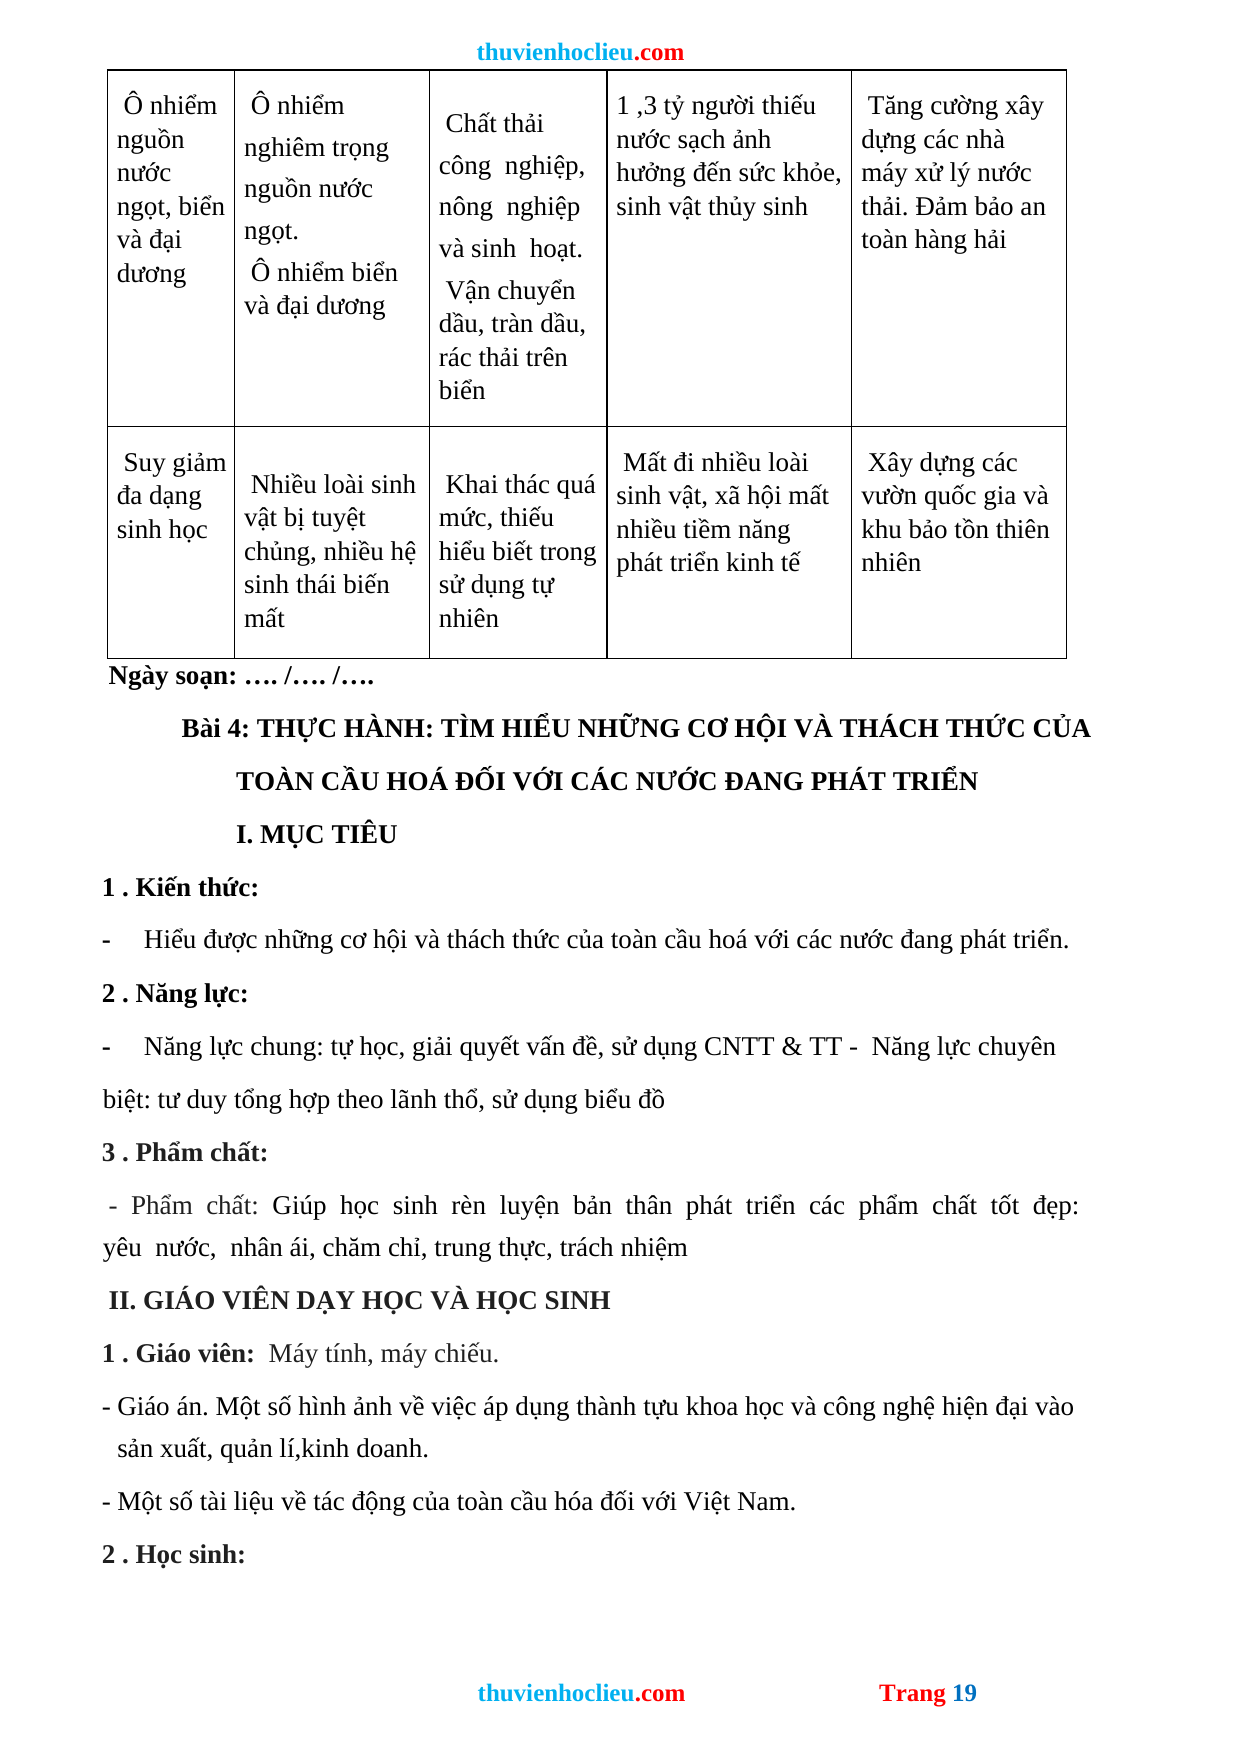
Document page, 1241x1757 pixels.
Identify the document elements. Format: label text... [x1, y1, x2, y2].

table_cell Tăng cường xây dựng các nhà máy xử lý nước thải. Đảm bảo an toàn hàng hải [852, 71, 1066, 426]
text 1 . Kiến thức: [102, 871, 1092, 902]
text 2 . Học sinh: [102, 1538, 1092, 1569]
text 2 . Năng lực: [102, 977, 1092, 1008]
table_cell Xây dựng các vườn quốc gia và khu bảo tồn thiên nhiên [852, 427, 1066, 658]
text - Giáo án. Một số hình ảnh về việc áp dụng thành tựu khoa học và công nghệ hiện đại vào sản xuất, quản lí,kinh doanh. [102, 1390, 1092, 1463]
table_cell Chất thải công nghiệp, nông nghiệp và sinh hoạt. Vận chuyển dầu, tràn dầu, rác thải trên biển [430, 71, 606, 426]
table_cell Khai thác quá mức, thiếu hiểu biết trong sử dụng tự nhiên [430, 427, 606, 658]
text TOÀN CẦU HOÁ ĐỐI VỚI CÁC NƯỚC ĐANG PHÁT TRIỂN [102, 765, 1092, 796]
text - Năng lực chung: tự học, giải quyết vấn đề, sử dụng CNTT & TT - Năng lực chuyên biệt: tư duy tổng hợp theo lãnh thổ, sử dụng biểu đồ [102, 1030, 1092, 1114]
text - Một số tài liệu về tác động của toàn cầu hóa đối với Việt Nam. [102, 1485, 1092, 1516]
text Ngày soạn: …. /…. /…. [102, 659, 1092, 690]
table_cell Suy giảm đa dạng sinh học [108, 427, 234, 658]
table_cell Nhiều loài sinh vật bị tuyệt chủng, nhiều hệ sinh thái biến mất [235, 427, 429, 658]
table_cell Ô nhiểm nghiêm trọng nguồn nước ngọt. Ô nhiểm biển và đại dương [235, 71, 429, 426]
table_cell 1 ,3 tỷ người thiếu nước sạch ảnh hưởng đến sức khỏe, sinh vật thủy sinh [608, 71, 851, 426]
table_cell Ô nhiểm nguồn nước ngọt, biển và đại dương [108, 71, 234, 426]
text Bài 4: THỰC HÀNH: TÌM HIỂU NHỮNG CƠ HỘI VÀ THÁCH THỨC CỦA [69, 712, 1092, 743]
text II. GIÁO VIÊN DẠY HỌC VÀ HỌC SINH [102, 1284, 1092, 1315]
text 1 . Giáo viên: Máy tính, máy chiếu. [102, 1337, 1092, 1368]
text - Hiểu được những cơ hội và thách thức của toàn cầu hoá với các nước đang phát triển. [102, 924, 1092, 955]
text I. MỤC TIÊU [102, 818, 1092, 849]
text 3 . Phẩm chất: [102, 1136, 1092, 1167]
table_cell Mất đi nhiều loài sinh vật, xã hội mất nhiều tiềm năng phát triển kinh tế [608, 427, 851, 658]
text - Phẩm chất: Giúp học sinh rèn luyện bản thân phát triển các phẩm chất tốt đẹp: yêu nước, nhân ái, chăm chỉ, trung thực, trách nhiệm [102, 1189, 1092, 1262]
